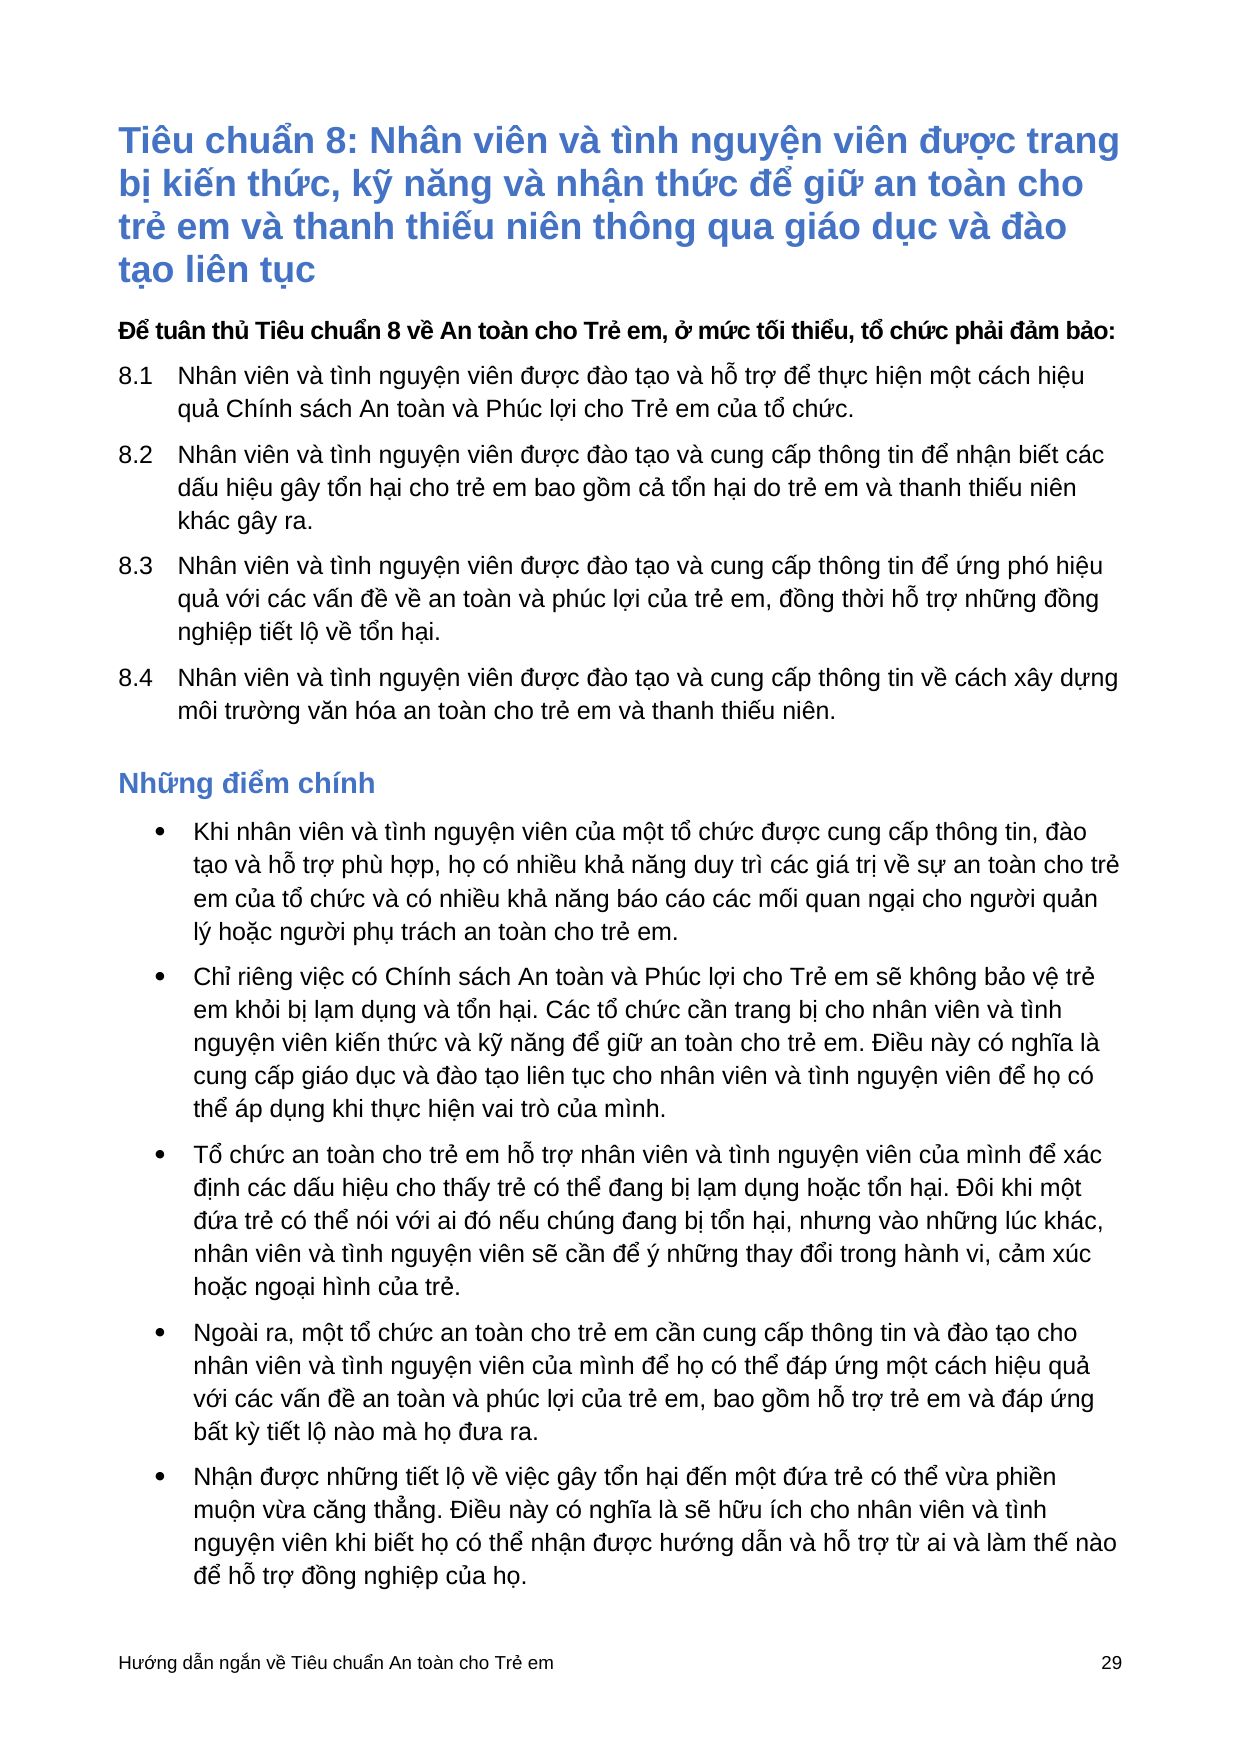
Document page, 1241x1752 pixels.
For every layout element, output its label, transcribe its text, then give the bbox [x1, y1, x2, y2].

list 8.4 Nhân viên và tình nguyện viên được đào tạo và cung cấp thông tin về cách xây dựng môi trường văn hóa an toàn cho trẻ em và thanh thiếu niên. [118, 663, 1122, 724]
subtitle Những điểm chính [118, 766, 1122, 800]
list 8.3 Nhân viên và tình nguyện viên được đào tạo và cung cấp thông tin để ứng phó hiệu quả với các vấn đề về an toàn và phúc lợi của trẻ em, đồng thời hỗ trợ những đồng nghiệp tiết lộ về tổn hại. [118, 551, 1122, 646]
subtitle Tiêu chuẩn 8: Nhân viên và tình nguyện viên được trang bị kiến thức, kỹ năng và nhận thức để giữ an toàn cho trẻ em và thanh thiếu niên thông qua giáo dục và đào tạo liên tục [118, 118, 1122, 291]
text Ngoài ra, một tổ chức an toàn cho trẻ em cần cung cấp thông tin và đào tạo cho nhân viên và tình nguyện viên của mình để họ có thể đáp ứng một cách hiệu quả với các vấn đề an toàn và phúc lợi của trẻ em, bao gồm hỗ trợ trẻ em và đáp ứng bất kỳ tiết lộ nào mà họ đưa ra. [156, 1317, 1122, 1445]
list 8.2 Nhân viên và tình nguyện viên được đào tạo và cung cấp thông tin để nhận biết các dấu hiệu gây tổn hại cho trẻ em bao gồm cả tổn hại do trẻ em và thanh thiếu niên khác gây ra. [118, 440, 1122, 534]
text Để tuân thủ Tiêu chuẩn 8 về An toàn cho Trẻ em, ở mức tối thiểu, tổ chức phải đảm bảo: [118, 316, 1122, 344]
list 8.1 Nhân viên và tình nguyện viên được đào tạo và hỗ trợ để thực hiện một cách hiệu quả Chính sách An toàn và Phúc lợi cho Trẻ em của tổ chức. [118, 361, 1122, 423]
text Chỉ riêng việc có Chính sách An toàn và Phúc lợi cho Trẻ em sẽ không bảo vệ trẻ em khỏi bị lạm dụng và tổn hại. Các tổ chức cần trang bị cho nhân viên và tình nguyện viên kiến thức và kỹ năng để giữ an toàn cho trẻ em. Điều này có nghĩa là cung cấp giáo dục và đào tạo liên tục cho nhân viên và tình nguyện viên để họ có thể áp dụng khi thực hiện vai trò của mình. [156, 962, 1122, 1123]
text Tổ chức an toàn cho trẻ em hỗ trợ nhân viên và tình nguyện viên của mình để xác định các dấu hiệu cho thấy trẻ có thể đang bị lạm dụng hoặc tổn hại. Đôi khi một đứa trẻ có thể nói với ai đó nếu chúng đang bị tổn hại, nhưng vào những lúc khác, nhân viên và tình nguyện viên sẽ cần để ý những thay đổi trong hành vi, cảm xúc hoặc ngoại hình của trẻ. [156, 1140, 1122, 1301]
text Nhận được những tiết lộ về việc gây tổn hại đến một đứa trẻ có thể vừa phiền muộn vừa căng thẳng. Điều này có nghĩa là sẽ hữu ích cho nhân viên và tình nguyện viên khi biết họ có thể nhận được hướng dẫn và hỗ trợ từ ai và làm thế nào để hỗ trợ đồng nghiệp của họ. [156, 1462, 1122, 1590]
text Khi nhân viên và tình nguyện viên của một tổ chức được cung cấp thông tin, đào tạo và hỗ trợ phù hợp, họ có nhiều khả năng duy trì các giá trị về sự an toàn cho trẻ em của tổ chức và có nhiều khả năng báo cáo các mối quan ngại cho người quản lý hoặc người phụ trách an toàn cho trẻ em. [156, 817, 1122, 945]
